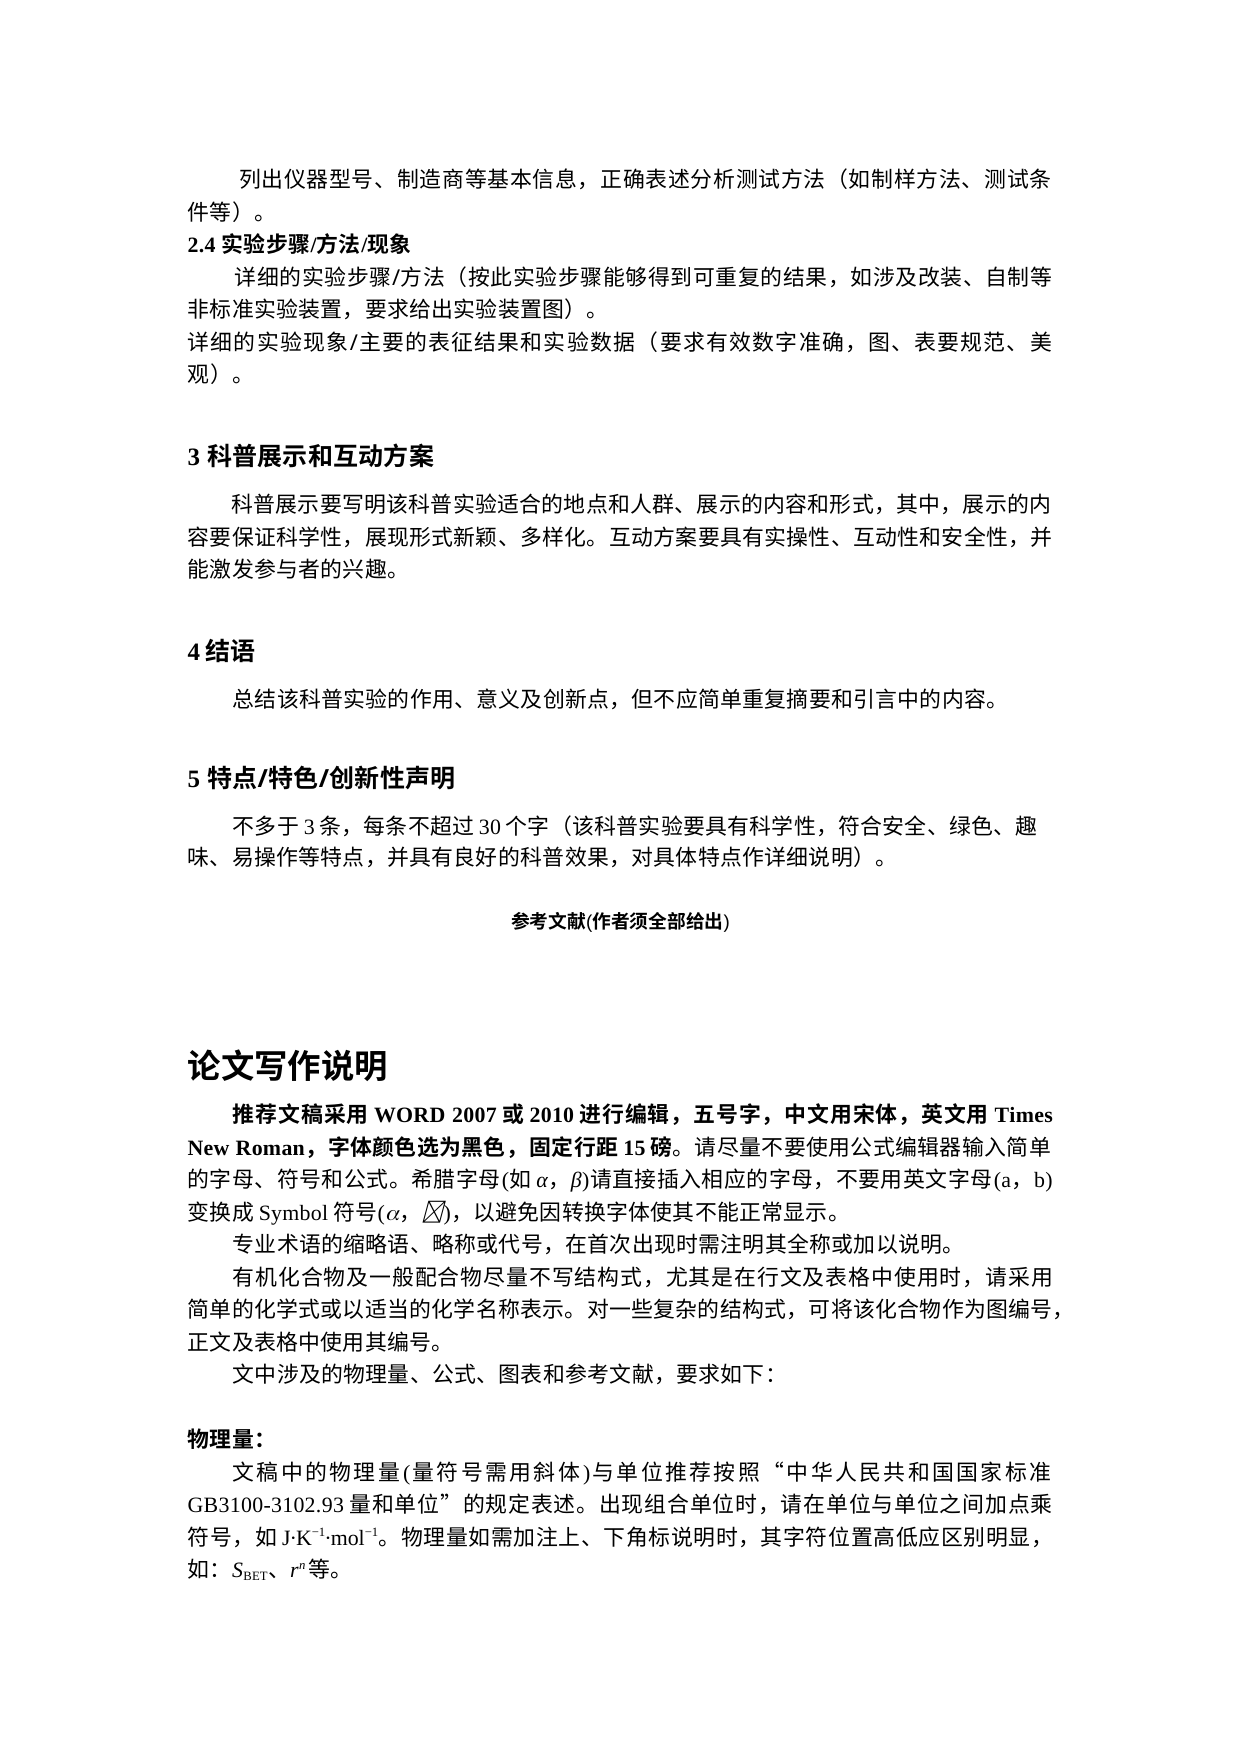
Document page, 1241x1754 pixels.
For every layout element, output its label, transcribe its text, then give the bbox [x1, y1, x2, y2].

text 文中涉及的物理量、公式、图表和参考文献，要求如下： [187, 1357, 1053, 1389]
text 有机化合物及一般配合物尽量不写结构式，尤其是在行文及表格中使用时，请采用简单的化学式或以适当的化学名称表示。对一些复杂的结构式，可将该化合物作为图编号，正文及表格中使用其编号。 [187, 1259, 1053, 1357]
text 参考文献(作者须全部给出) [187, 903, 1053, 934]
text 2.4 实验步骤/方法/现象 [187, 227, 1053, 259]
text 文稿中的物理量(量符号需用斜体)与单位推荐按照“中华人民共和国国家标准GB3100-3102.93量和单位”的规定表述。出现组合单位时，请在单位与单位之间加点乘符号，如J∙K−1∙mol−1。物理量如需加注上、下角标说明时，其字符位置高低应区别明显，如：SBET、rn等。 [187, 1454, 1053, 1584]
text 物理量： [187, 1422, 1053, 1454]
text 科普展示要写明该科普实验适合的地点和人群、展示的内容和形式，其中，展示的内容要保证科学性，展现形式新颖、多样化。互动方案要具有实操性、互动性和安全性，并能激发参与者的兴趣。 [187, 487, 1053, 584]
text 详细的实验现象/主要的表征结果和实验数据（要求有效数字准确，图、表要规范、美观）。 [187, 324, 1053, 389]
text 4结语 [187, 617, 1053, 682]
text 专业术语的缩略语、略称或代号，在首次出现时需注明其全称或加以说明。 [187, 1227, 1053, 1259]
text 列出仪器型号、制造商等基本信息，正确表述分析测试方法（如制样方法、测试条件等）。 [187, 162, 1053, 227]
text 详细的实验步骤/方法（按此实验步骤能够得到可重复的结果，如涉及改装、自制等非标准实验装置，要求给出实验装置图）。 [187, 259, 1053, 324]
text 5 特点/特色/创新性声明 [187, 744, 1053, 809]
text 不多于3条，每条不超过30个字（该科普实验要具有科学性，符合安全、绿色、趣味、易操作等特点，并具有良好的科普效果，对具体特点作详细说明）。 [187, 809, 1053, 872]
text 论文写作说明 [187, 1032, 1053, 1097]
text 总结该科普实验的作用、意义及创新点，但不应简单重复摘要和引言中的内容。 [187, 682, 1053, 713]
text 3 科普展示和互动方案 [187, 422, 1053, 487]
text 推荐文稿采用WORD 2007或2010进行编辑，五号字，中文用宋体，英文用Times New Roman，字体颜色选为黑色，固定行距15磅。请尽量不要使用公式编辑器输入简单的字母、符号和公式。希腊字母(如α，β)请直接插入相应的字母，不要用英文字母(a，b)变换成Symbol符号(，)，以避免因转换字体使其不能正常显示。 [187, 1097, 1053, 1227]
